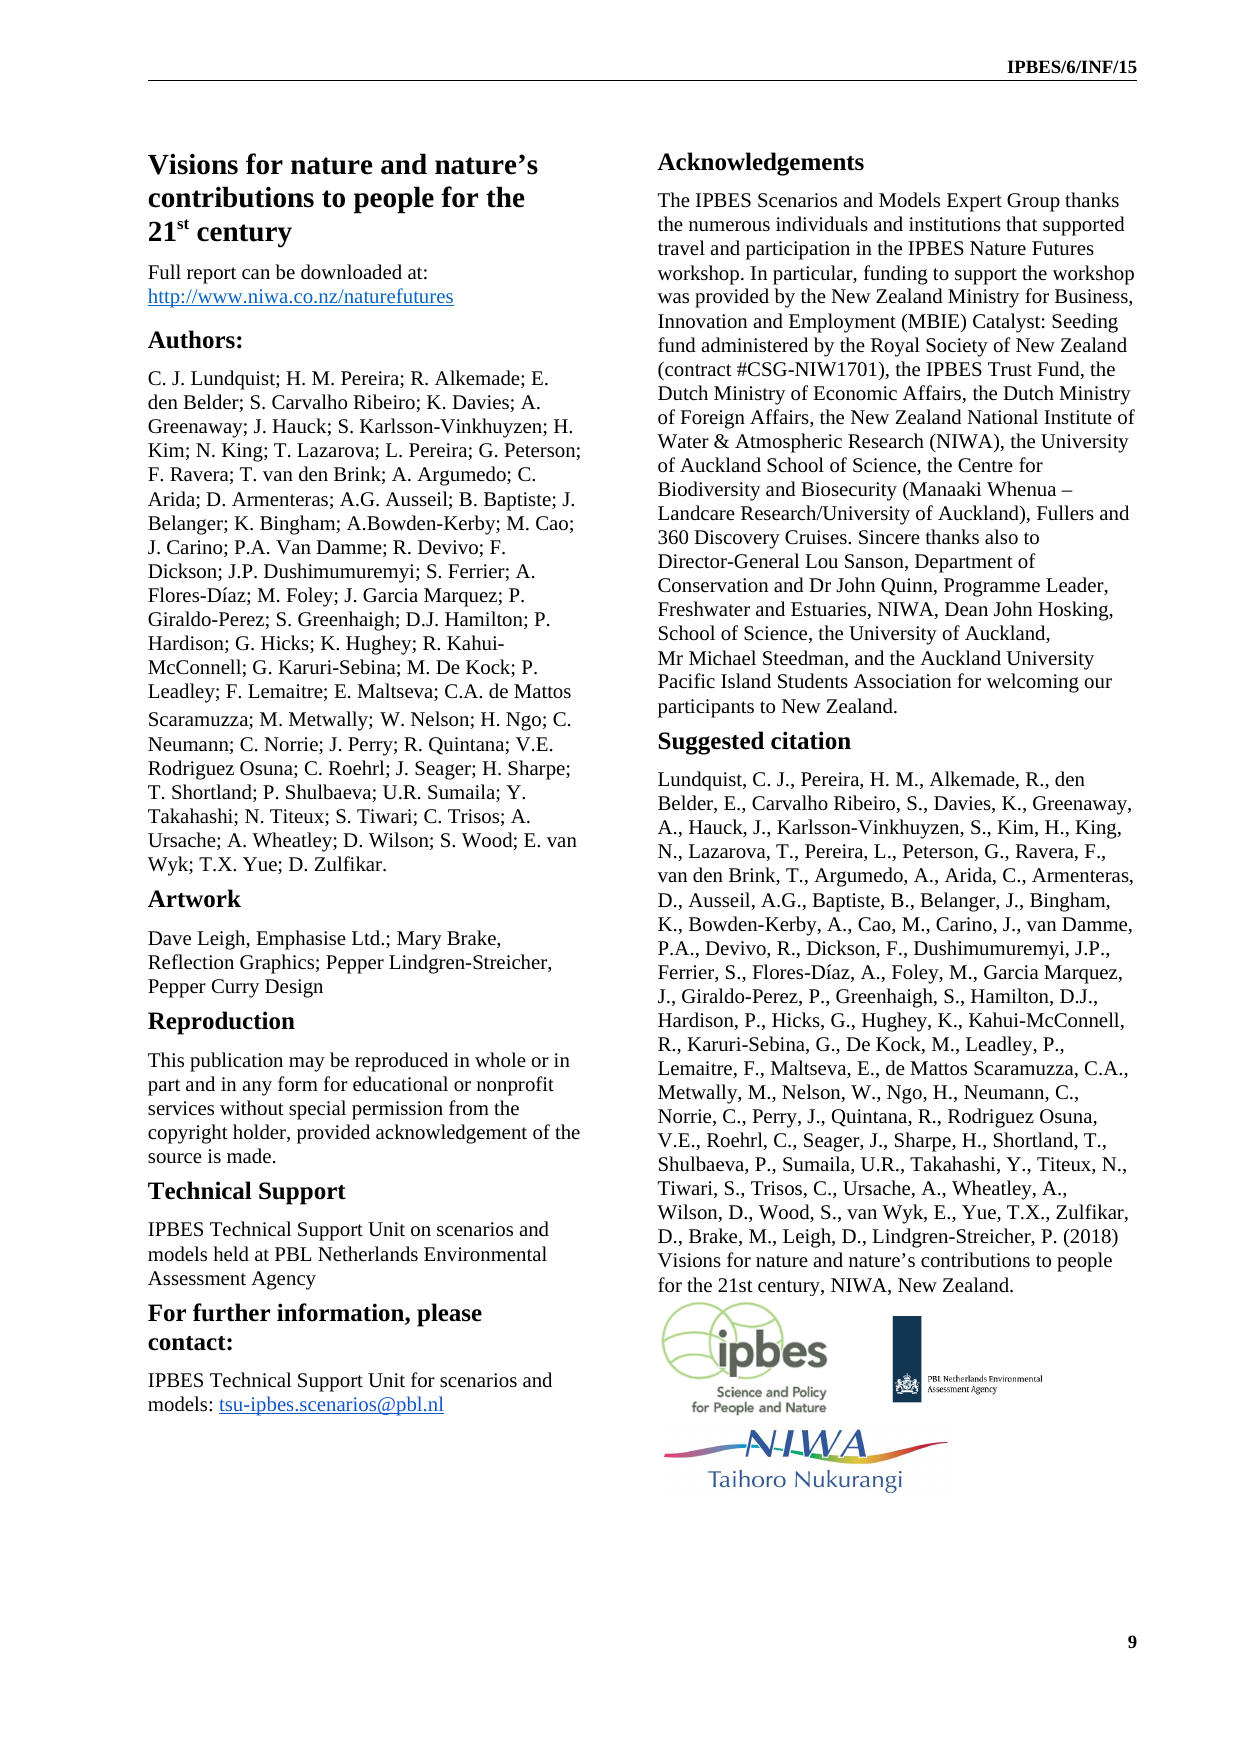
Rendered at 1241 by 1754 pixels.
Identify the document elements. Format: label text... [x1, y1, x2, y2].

text Full report can be downloaded at: http://www.niwa.co.nz/naturefutures [148, 260, 582, 308]
text Reproduction [148, 1006, 553, 1035]
text The IPBES Scenarios and Models Expert Group thanks the numerous individuals and institutions that supported travel and participation in the IPBES Nature Futures workshop. In particular, funding to support the workshop was provided by the New Zealand Ministry for Business, Innovation and Employment (MBIE) Catalyst: Seeding fund administered by the Royal Society of New Zealand (contract #CSG-NIW1701), the IPBES Trust Fund, the Dutch Ministry of Economic Affairs, the Dutch Ministry of Foreign Affairs, the New Zealand National Institute of Water & Atmospheric Research (NIWA), the University of Auckland School of Science, the Centre for Biodiversity and Biosecurity (Manaaki Whenua – Landcare Research/University of Auckland), Fullers and 360 Discovery Cruises. Sincere thanks also to Director-General Lou Sanson, Department of Conservation and Dr John Quinn, Programme Leader, Freshwater and Estuaries, NIWA, Dean John Hosking, School of Science, the University of Auckland, Mr Michael Steedman, and the Auckland University Pacific Island Students Association for welcoming our participants to New Zealand. [657, 188, 1137, 718]
text Dave Leigh, Emphasise Ltd.; Mary Brake, Reflection Graphics; Pepper Lindgren-Streicher, Pepper Curry Design [148, 926, 582, 998]
text Suggested citation [657, 726, 1107, 755]
text Technical Support [148, 1176, 553, 1205]
text Visions for nature and nature’s contributions to people for the 21st century [148, 147, 553, 248]
text Authors: [148, 325, 553, 354]
text For further information, please contact: [148, 1298, 553, 1355]
text IPBES Technical Support Unit for scenarios and models: tsu-ipbes.scenarios@pbl.nl [148, 1368, 582, 1416]
text IPBES Technical Support Unit on scenarios and models held at PBL Netherlands Environmental Assessment Agency [148, 1217, 582, 1289]
text Acknowledgements [657, 147, 1107, 176]
text Artwork [148, 884, 553, 913]
picture [879, 1316, 1051, 1409]
picture [657, 1296, 958, 1500]
text C. J. Lundquist; H. M. Pereira; R. Alkemade; E. den Belder; S. Carvalho Ribeiro; K. Davies; A. Greenaway; J. Hauck; S. Karlsson-Vinkhuyzen; H. Kim; N. King; T. Lazarova; L. Pereira; G. Peterson; F. Ravera; T. van den Brink; A. Argumedo; C. Arida; D. Armenteras; A.G. Ausseil; B. Baptiste; J. Belanger; K. Bingham; A.Bowden-Kerby; M. Cao; J. Carino; P.A. Van Damme; R. Devivo; F. Dickson; J.P. Dushimumuremyi; S. Ferrier; A. Flores-Díaz; M. Foley; J. Garcia Marquez; P. Giraldo-Perez; S. Greenhaigh; D.J. Hamilton; P. Hardison; G. Hicks; K. Hughey; R. Kahui-McConnell; G. Karuri-Sebina; M. De Kock; P. Leadley; F. Lemaitre; E. Maltseva; C.A. de Mattos Scaramuzza; M. Metwally; W. Nelson; H. Ngo; C. Neumann; C. Norrie; J. Perry; R. Quintana; V.E. Rodriguez Osuna; C. Roehrl; J. Seager; H. Sharpe; T. Shortland; P. Shulbaeva; U.R. Sumaila; Y. Takahashi; N. Titeux; S. Tiwari; C. Trisos; A. Ursache; A. Wheatley; D. Wilson; S. Wood; E. van Wyk; T.X. Yue; D. Zulfikar. [148, 366, 582, 876]
text Lundquist, C. J., Pereira, H. M., Alkemade, R., den Belder, E., Carvalho Ribeiro, S., Davies, K., Greenaway, A., Hauck, J., Karlsson-Vinkhuyzen, S., Kim, H., King, N., Lazarova, T., Pereira, L., Peterson, G., Ravera, F., van den Brink, T., Argumedo, A., Arida, C., Armenteras, D., Ausseil, A.G., Baptiste, B., Belanger, J., Bingham, K., Bowden-Kerby, A., Cao, M., Carino, J., van Damme, P.A., Devivo, R., Dickson, F., Dushimumuremyi, J.P., Ferrier, S., Flores-Díaz, A., Foley, M., Garcia Marquez, J., Giraldo-Perez, P., Greenhaigh, S., Hamilton, D.J., Hardison, P., Hicks, G., Hughey, K., Kahui-McConnell, R., Karuri-Sebina, G., De Kock, M., Leadley, P., Lemaitre, F., Maltseva, E., de Mattos Scaramuzza, C.A., Metwally, M., Nelson, W., Ngo, H., Neumann, C., Norrie, C., Perry, J., Quintana, R., Rodriguez Osuna, V.E., Roehrl, C., Seager, J., Sharpe, H., Shortland, T., Shulbaeva, P., Sumaila, U.R., Takahashi, Y., Titeux, N., Tiwari, S., Trisos, C., Ursache, A., Wheatley, A., Wilson, D., Wood, S., van Wyk, E., Yue, T.X., Zulfikar, D., Brake, M., Leigh, D., Lindgren-Streicher, P. (2018) Visions for nature and nature’s contributions to people for the 21st century, NIWA, New Zealand. [657, 767, 1137, 1297]
text This publication may be reproduced in whole or in part and in any form for educational or nonprofit services without special permission from the copyright holder, provided acknowledgement of the source is made. [148, 1047, 582, 1168]
